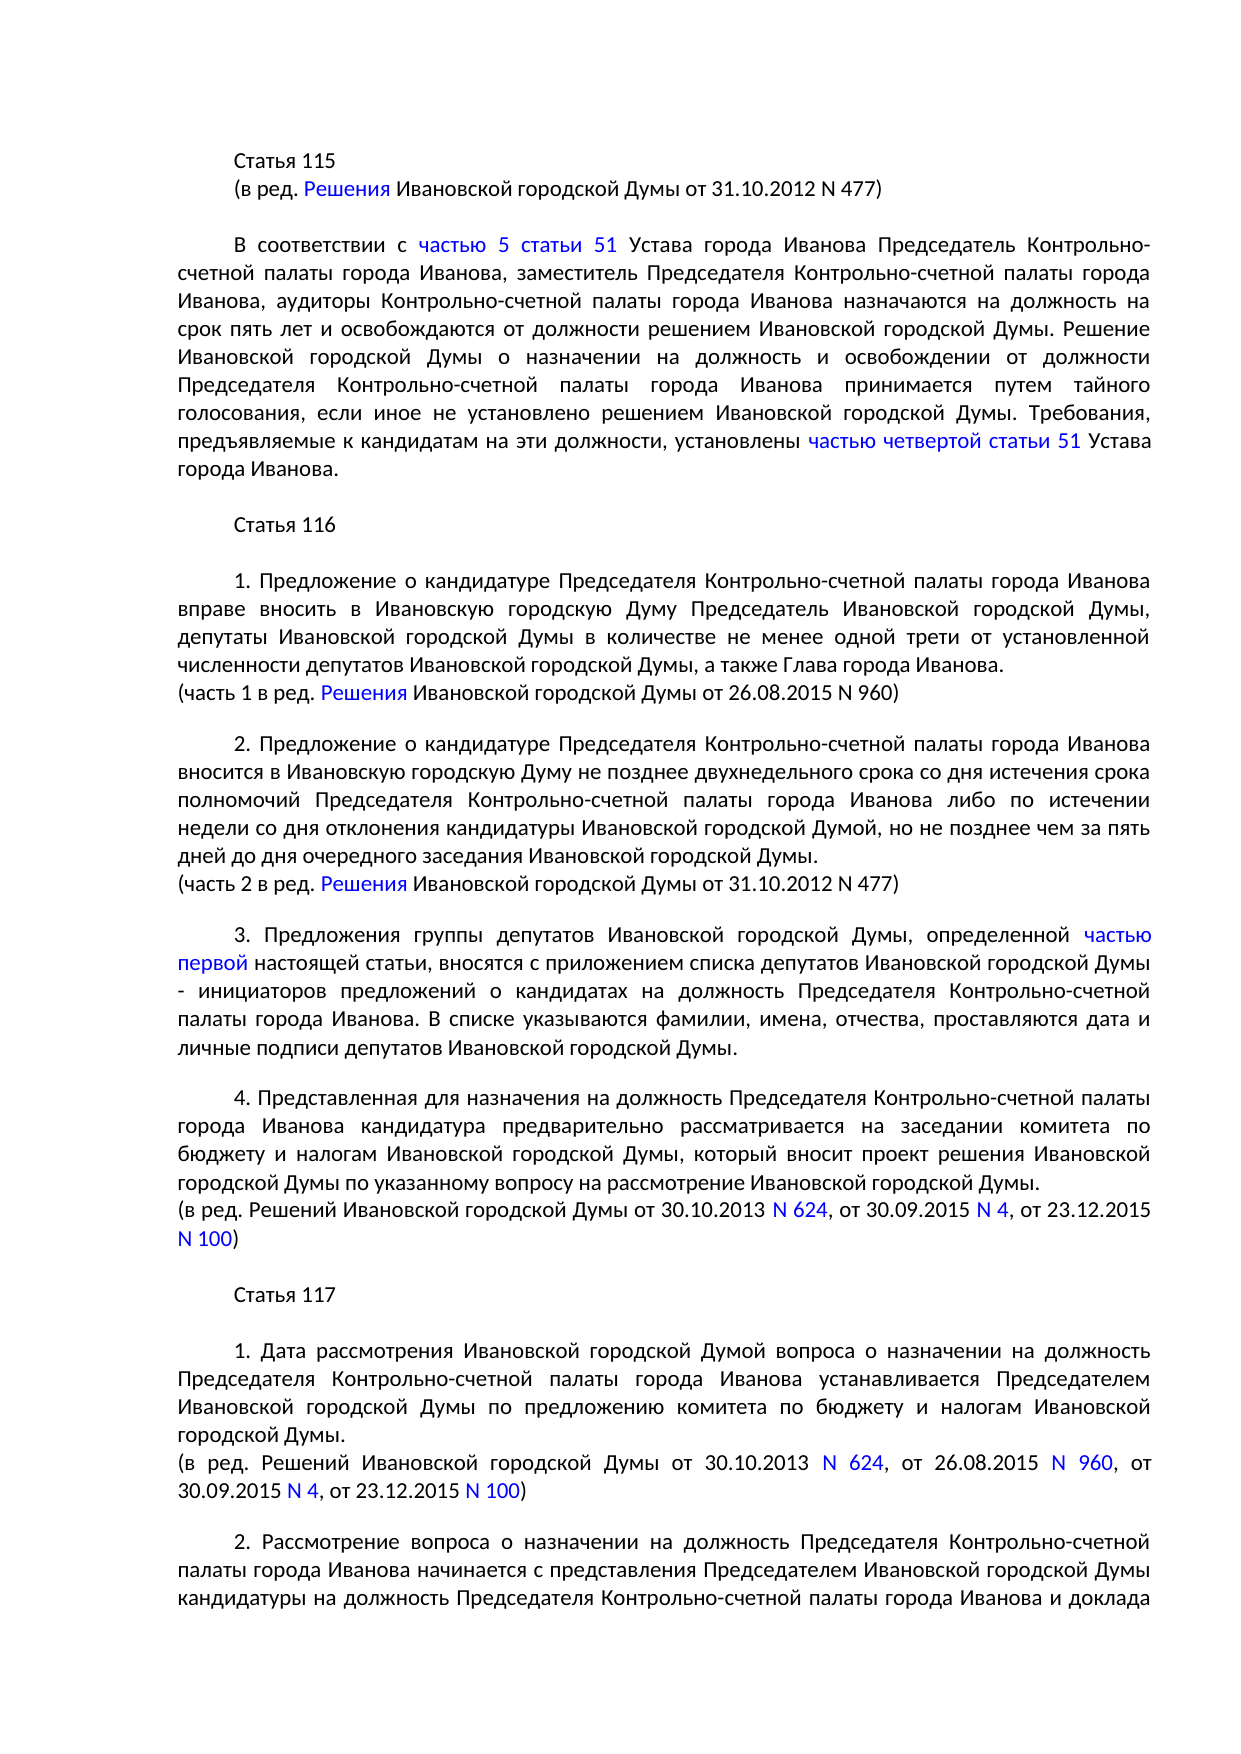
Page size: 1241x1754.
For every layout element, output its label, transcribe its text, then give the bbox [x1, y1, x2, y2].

text 4. Представленная для назначения на должность Председателя Контрольно-счетной палаты города Иванова кандидатура предварительно рассматривается на заседании комитета по бюджету и налогам Ивановской городской Думы, который вносит проект решения Ивановской городской Думы по указанному вопросу на рассмотрение Ивановской городской Думы. [177, 1083, 1152, 1196]
text (часть 2 в ред. Решения Ивановской городской Думы от 31.10.2012 N 477) [177, 869, 1152, 898]
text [177, 1527, 1152, 1611]
text Статья 117 [177, 1280, 1152, 1308]
text 1. Предложение о кандидатуре Председателя Контрольно-счетной палаты города Иванова вправе вносить в Ивановскую городскую Думу Председатель Ивановской городской Думы, депутаты Ивановской городской Думы в количестве не менее одной трети от установленной численности депутатов Ивановской городской Думы, а также Глава города Иванова. [177, 566, 1152, 678]
text (в ред. Решения Ивановской городской Думы от 31.10.2012 N 477) [177, 174, 1152, 202]
text 3. Предложения группы депутатов Ивановской городской Думы, определенной частью первой настоящей статьи, вносятся с приложением списка депутатов Ивановской городской Думы - инициаторов предложений о кандидатах на должность Председателя Контрольно-счетной палаты города Иванова. В списке указываются фамилии, имена, отчества, проставляются дата и личные подписи депутатов Ивановской городской Думы. [177, 921, 1152, 1061]
text В соответствии с частью 5 статьи 51 Устава города Иванова Председатель Контрольно-счетной палаты города Иванова, заместитель Председателя Контрольно-счетной палаты города Иванова, аудиторы Контрольно-счетной палаты города Иванова назначаются на должность на срок пять лет и освобождаются от должности решением Ивановской городской Думы. Решение Ивановской городской Думы о назначении на должность и освобождении от должности Председателя Контрольно-счетной палаты города Иванова принимается путем тайного голосования, если иное не установлено решением Ивановской городской Думы. Требования, предъявляемые к кандидатам на эти должности, установлены частью четвертой статьи 51 Устава города Иванова. [177, 230, 1152, 482]
text (часть 1 в ред. Решения Ивановской городской Думы от 26.08.2015 N 960) [177, 678, 1152, 707]
text Статья 116 [177, 510, 1152, 538]
text 1. Дата рассмотрения Ивановской городской Думой вопроса о назначении на должность Председателя Контрольно-счетной палаты города Иванова устанавливается Председателем Ивановской городской Думы по предложению комитета по бюджету и налогам Ивановской городской Думы. [177, 1336, 1152, 1448]
text 2. Предложение о кандидатуре Председателя Контрольно-счетной палаты города Иванова вносится в Ивановскую городскую Думу не позднее двухнедельного срока со дня истечения срока полномочий Председателя Контрольно-счетной палаты города Иванова либо по истечении недели со дня отклонения кандидатуры Ивановской городской Думой, но не позднее чем за пять дней до дня очередного заседания Ивановской городской Думы. [177, 729, 1152, 869]
text (в ред. Решений Ивановской городской Думы от 30.10.2013 N 624, от 26.08.2015 N 960, от 30.09.2015 N 4, от 23.12.2015 N 100) [177, 1448, 1152, 1504]
text Статья 115 [177, 146, 1152, 174]
text (в ред. Решений Ивановской городской Думы от 30.10.2013 N 624, от 30.09.2015 N 4, от 23.12.2015 N 100) [177, 1196, 1152, 1252]
